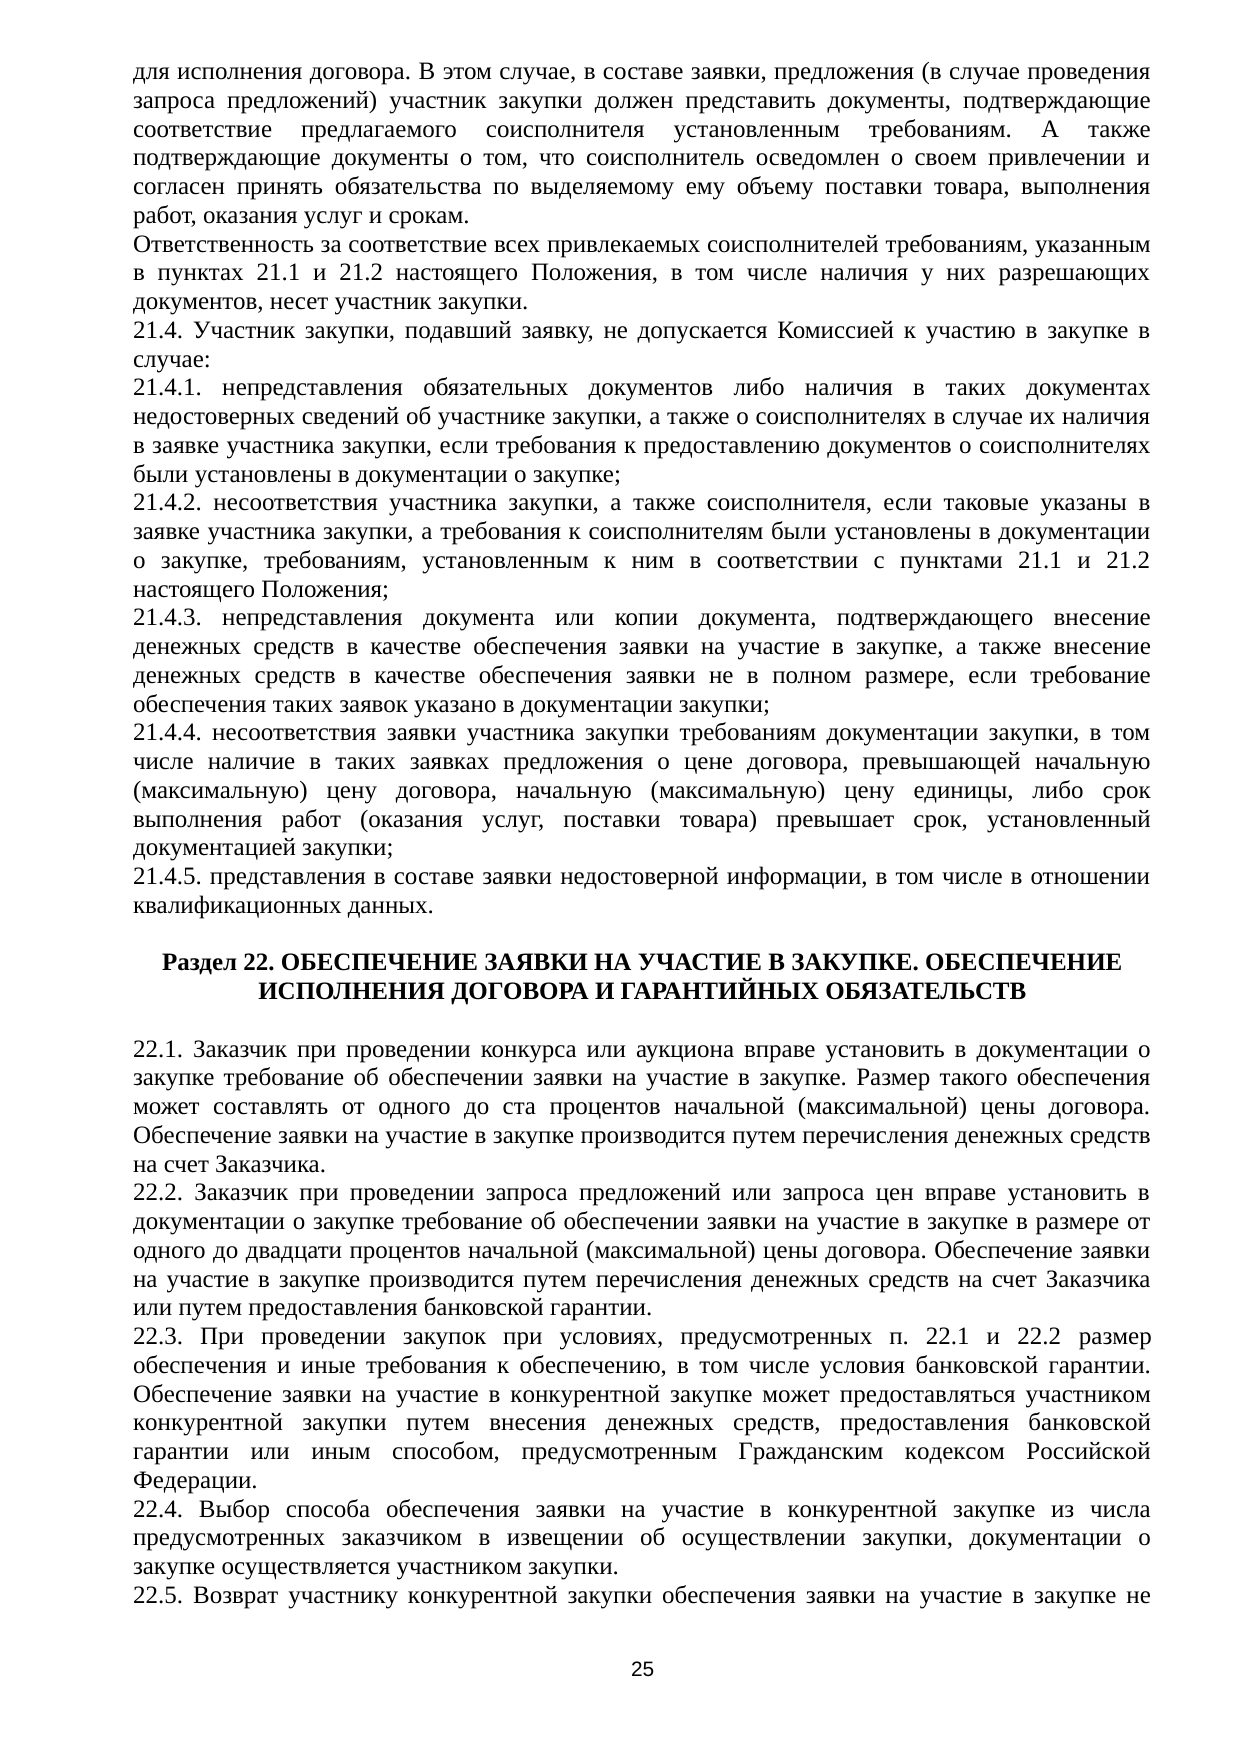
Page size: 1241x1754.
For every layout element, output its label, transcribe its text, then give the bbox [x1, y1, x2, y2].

text 21.4.4. несоответствия заявки участника закупки требованиям документации закупки, в том числе наличие в таких заявках предложения о цене договора, превышающей начальную (максимальную) цену договора, начальную (максимальную) цену единицы, либо срок выполнения работ (оказания услуг, поставки товара) превышает срок, установленный документацией закупки; [133, 717, 1152, 861]
text 22.1. Заказчик при проведении конкурса или аукциона вправе установить в документации о закупке требование об обеспечении заявки на участие в закупке. Размер такого обеспечения может составлять от одного до ста процентов начальной (максимальной) цены договора. Обеспечение заявки на участие в закупке производится путем перечисления денежных средств на счет Заказчика. [133, 1034, 1152, 1177]
text 22.3. При проведении закупок при условиях, предусмотренных п. 22.1 и 22.2 размер обеспечения и иные требования к обеспечению, в том числе условия банковской гарантии. Обеспечение заявки на участие в конкурентной закупке может предоставляться участником конкурентной закупки путем внесения денежных средств, предоставления банковской гарантии или иным способом, предусмотренным Гражданским кодексом Российской Федерации. [133, 1321, 1152, 1494]
text Раздел 22. ОБЕСПЕЧЕНИЕ ЗАЯВКИ НА УЧАСТИЕ В ЗАКУПКЕ. ОБЕСПЕЧЕНИЕ ИСПОЛНЕНИЯ ДОГОВОРА И ГАРАНТИЙНЫХ ОБЯЗАТЕЛЬСТВ [133, 947, 1152, 1005]
text 21.4.2. несоответствия участника закупки, а также соисполнителя, если таковые указаны в заявке участника закупки, а требования к соисполнителям были установлены в документации о закупке, требованиям, установленным к ним в соответствии с пунктами 21.1 и 21.2 настоящего Положения; [133, 487, 1152, 602]
text 22.4. Выбор способа обеспечения заявки на участие в конкурентной закупке из числа предусмотренных заказчиком в извещении об осуществлении закупки, документации о закупке осуществляется участником закупки. [133, 1494, 1152, 1580]
text 21.4.1. непредставления обязательных документов либо наличия в таких документах недостоверных сведений об участнике закупки, а также о соисполнителях в случае их наличия в заявке участника закупки, если требования к предоставлению документов о соисполнителях были установлены в документации о закупке; [133, 372, 1152, 487]
text Ответственность за соответствие всех привлекаемых соисполнителей требованиям, указанным в пунктах 21.1 и 21.2 настоящего Положения, в том числе наличия у них разрешающих документов, несет участник закупки. [133, 229, 1152, 315]
text 22.2. Заказчик при проведении запроса предложений или запроса цен вправе установить в документации о закупке требование об обеспечении заявки на участие в закупке в размере от одного до двадцати процентов начальной (максимальной) цены договора. Обеспечение заявки на участие в закупке производится путем перечисления денежных средств на счет Заказчика или путем предоставления банковской гарантии. [133, 1177, 1152, 1321]
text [133, 56, 1152, 229]
text 21.4. Участник закупки, подавший заявку, не допускается Комиссией к участию в закупке в случае: [133, 315, 1152, 372]
text 21.4.3. непредставления документа или копии документа, подтверждающего внесение денежных средств в качестве обеспечения заявки на участие в закупке, а также внесение денежных средств в качестве обеспечения заявки не в полном размере, если требование обеспечения таких заявок указано в документации закупки; [133, 602, 1152, 717]
text 21.4.5. представления в составе заявки недостоверной информации, в том числе в отношении квалификационных данных. [133, 861, 1152, 919]
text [133, 1580, 1152, 1609]
